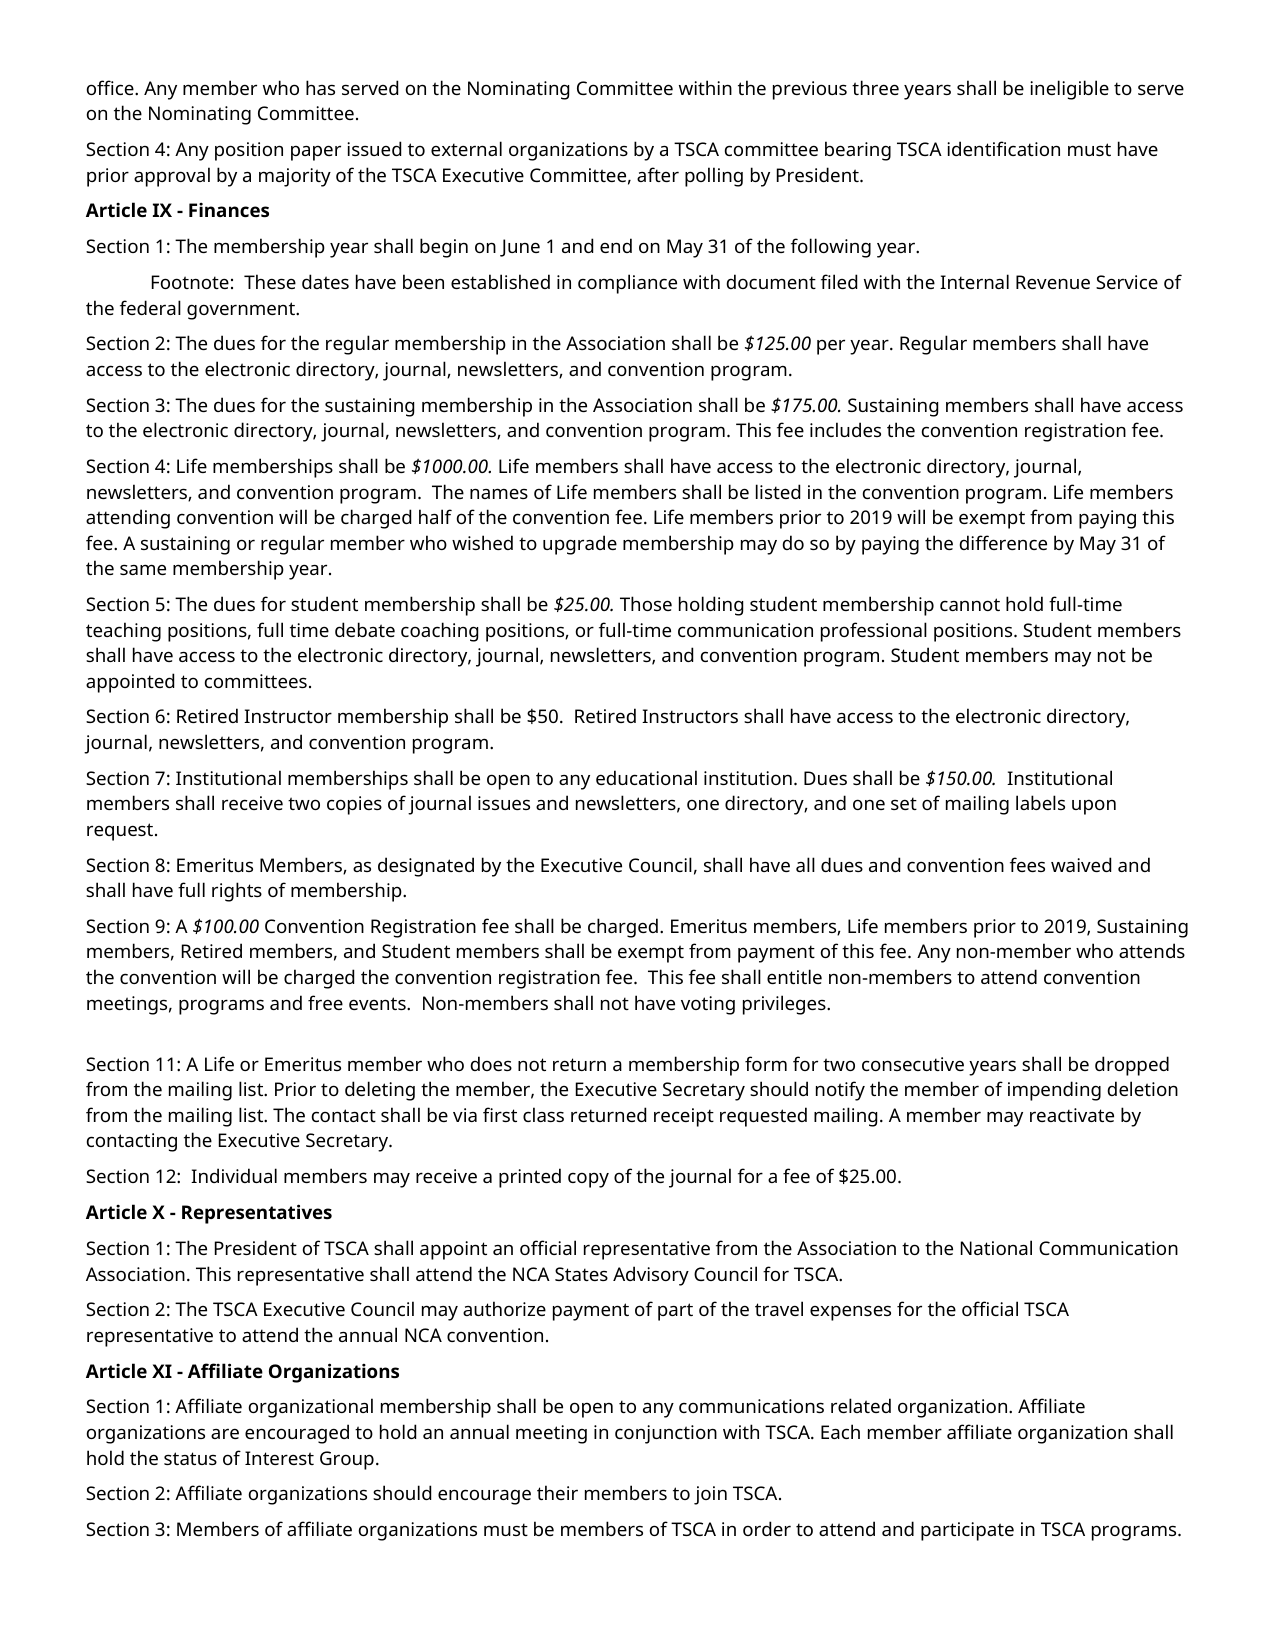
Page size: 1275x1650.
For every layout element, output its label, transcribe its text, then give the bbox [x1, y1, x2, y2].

text Section 8: Emeritus Members, as designated by the Executive Council, shall have all dues and convention fees waived and shall have full rights of membership. [86, 852, 1189, 903]
text Article IX - Finances [86, 198, 1189, 223]
text Section 12: Individual members may receive a printed copy of the journal for a fee of $25.00. [86, 1164, 1189, 1189]
text Section 4: Life memberships shall be $1000.00. Life members shall have access to the electronic directory, journal, newsletters, and convention program. The names of Life members shall be listed in the convention program. Life members attending convention will be charged half of the convention fee. Life members prior to 2019 will be exempt from paying this fee. A sustaining or regular member who wished to upgrade membership may do so by paying the difference by May 31 of the same membership year. [86, 453, 1189, 581]
text Article X - Representatives [86, 1199, 1189, 1225]
text Section 7: Institutional memberships shall be open to any educational institution. Dues shall be $150.00. Institutional members shall receive two copies of journal issues and newsletters, one directory, and one set of mailing labels upon request. [86, 765, 1189, 842]
text Section 1: The membership year shall begin on June 1 and end on May 31 of the following year. [86, 233, 1189, 259]
text Section 2: Affiliate organizations should encourage their members to join TSCA. [86, 1481, 1189, 1506]
text Section 5: The dues for student membership shall be $25.00. Those holding student membership cannot hold full-time teaching positions, full time debate coaching positions, or full-time communication professional positions. Student members shall have access to the electronic directory, journal, newsletters, and convention program. Student members may not be appointed to committees. [86, 591, 1189, 693]
text Section 6: Retired Instructor membership shall be $50. Retired Instructors shall have access to the electronic directory, journal, newsletters, and convention program. [86, 704, 1189, 755]
text Section 4: Any position paper issued to external organizations by a TSCA committee bearing TSCA identification must have prior approval by a majority of the TSCA Executive Committee, after polling by President. [86, 136, 1189, 187]
text Section 3: Members of affiliate organizations must be members of TSCA in order to attend and participate in TSCA programs. [86, 1517, 1189, 1542]
text Section 1: The President of TSCA shall appoint an official representative from the Association to the National Communication Association. This representative shall attend the NCA States Advisory Council for TSCA. [86, 1235, 1189, 1286]
text Section 11: A Life or Emeritus member who does not return a membership form for two consecutive years shall be dropped from the mailing list. Prior to deleting the member, the Executive Secretary should notify the member of impending deletion from the mailing list. The contact shall be via first class returned receipt requested mailing. A member may reactivate by contacting the Executive Secretary. [86, 1051, 1189, 1153]
text Section 2: The TSCA Executive Council may authorize payment of part of the travel expenses for the official TSCA representative to attend the annual NCA convention. [86, 1297, 1189, 1348]
text Section 9: A $100.00 Convention Registration fee shall be charged. Emeritus members, Life members prior to 2019, Sustaining members, Retired members, and Student members shall be exempt from payment of this fee. Any non-member who attends the convention will be charged the convention registration fee. This fee shall entitle non-members to attend convention meetings, programs and free events. Non-members shall not have voting privileges. [86, 913, 1189, 1015]
text Section 2: The dues for the regular membership in the Association shall be $125.00 per year. Regular members shall have access to the electronic directory, journal, newsletters, and convention program. [86, 331, 1189, 382]
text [86, 75, 1189, 126]
text Article XI - Affiliate Organizations [86, 1358, 1189, 1383]
text Section 3: The dues for the sustaining membership in the Association shall be $175.00. Sustaining members shall have access to the electronic directory, journal, newsletters, and convention program. This fee includes the convention registration fee. [86, 392, 1189, 443]
text Section 1: Affiliate organizational membership shall be open to any communications related organization. Affiliate organizations are encouraged to hold an annual meeting in conjunction with TSCA. Each member affiliate organization shall hold the status of Interest Group. [86, 1394, 1189, 1470]
text Footnote: These dates have been established in compliance with document filed with the Internal Revenue Service of the federal government. [86, 269, 1189, 320]
